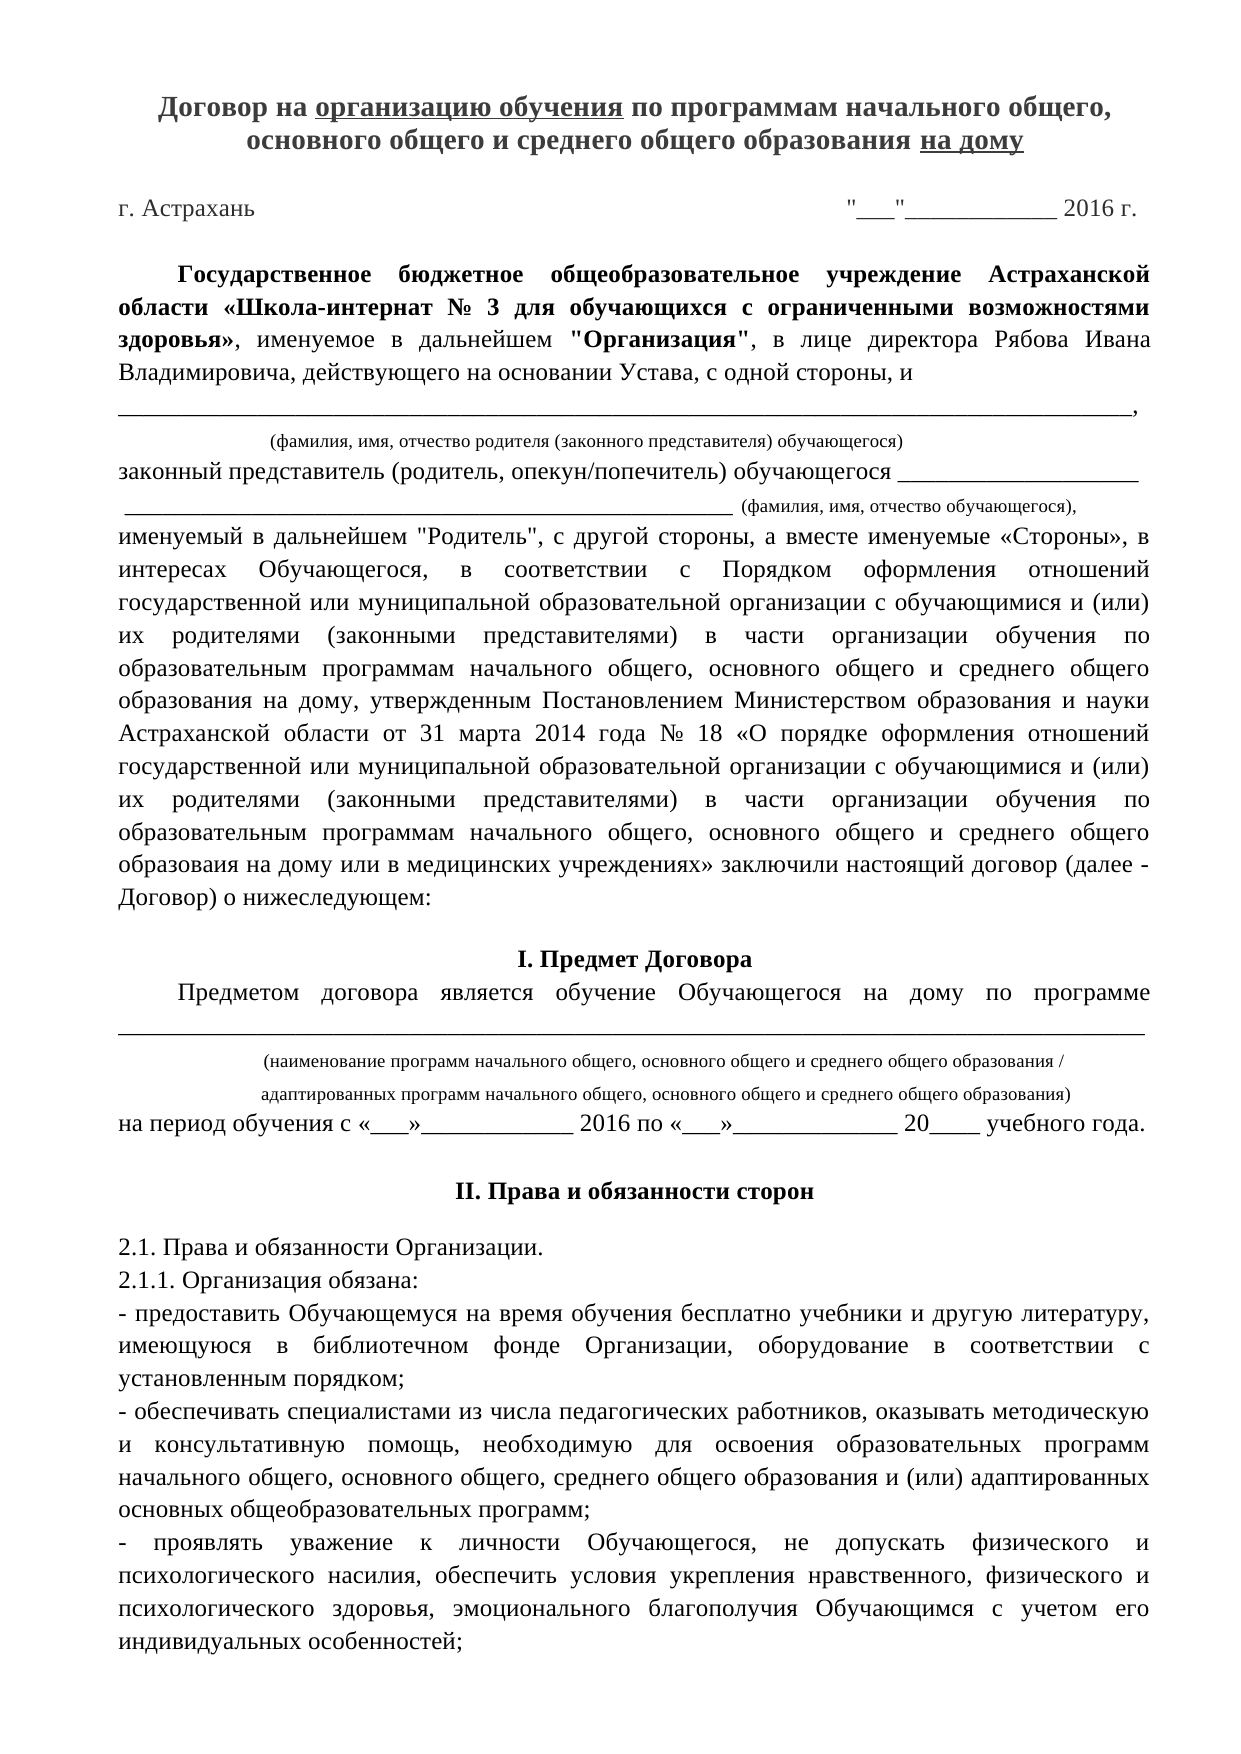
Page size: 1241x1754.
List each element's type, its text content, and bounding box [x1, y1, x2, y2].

text II. Права и обязанности сторон [118, 1176, 1152, 1204]
text (фамилия, имя, отчество родителя (законного представителя) обучающегося) [118, 419, 1152, 452]
text именуемый в дальнейшем "Родитель", с другой стороны, а вместе именуемые «Стороны», в интересах Обучающегося, в соответствии с Порядком оформления отношений государственной или муниципальной образовательной организации с обучающимися и (или) их родителями (законными представителями) в части организации обучения по образовательным программам начального общего, основного общего и среднего общего образования на дому, утвержденным Постановлением Министерством образования и науки Астраханской области от 31 марта 2014 года № 18 «О порядке оформления отношений государственной или муниципальной образовательной организации с обучающимися и (или) их родителями (законными представителями) в части организации обучения по образовательным программам начального общего, основного общего и среднего общего образоваия на дому или в медицинских учреждениях» заключили настоящий договор (далее - Договор) о нижеследующем: [118, 517, 1152, 911]
text Государственное бюджетное общеобразовательное учреждение Астраханской области «Школа-интернат № 3 для обучающихся с ограниченными возможностями здоровья», именуемое в дальнейшем "Организация", в лице директора Рябова Ивана Владимировича, действующего на основании Устава, с одной стороны, и [118, 255, 1152, 386]
text - проявлять уважение к личности Обучающегося, не допускать физического и психологического насилия, обеспечить условия укрепления нравственного, физического и психологического здоровья, эмоционального благополучия Обучающимся с учетом его индивидуальных особенностей; [118, 1523, 1152, 1654]
text ________________________________________________ (фамилия, имя, отчество обучающегося), [118, 484, 1152, 517]
text - обеспечивать специалистами из числа педагогических работников, оказывать методическую и консультативную помощь, необходимую для освоения образовательных программ начального общего, основного общего, среднего общего образования и (или) адаптированных основных общеобразовательных программ; [118, 1392, 1152, 1523]
text г. Астрахань "___"____________ 2016 г. [118, 189, 1152, 222]
text Предметом договора является обучение Обучающегося на дому по программе _________________________________________________________________________________ [118, 973, 1152, 1038]
text на период обучения с «___»____________ 2016 по «___»_____________ 20____ учебного года. [118, 1104, 1152, 1137]
text 2.1. Права и обязанности Организации. [118, 1228, 1152, 1261]
text - предоставить Обучающемуся на время обучения бесплатно учебники и другую литературу, имеющуюся в библиотечном фонде Организации, оборудование в соответствии с установленным порядком; [118, 1294, 1152, 1392]
text 2.1.1. Организация обязана: [118, 1261, 1152, 1294]
text адаптированных программ начального общего, основного общего и среднего общего образования) [118, 1071, 1152, 1104]
text ________________________________________________________________________________, [118, 386, 1152, 419]
text Договор на организацию обучения по программам начального общего, основного общего и среднего общего образования на дому [118, 89, 1152, 156]
text законный представитель (родитель, опекун/попечитель) обучающегося ___________________ [118, 452, 1152, 484]
text (наименование программ начального общего, основного общего и среднего общего образования / [118, 1038, 1152, 1071]
text I. Предмет Договора [118, 944, 1152, 973]
